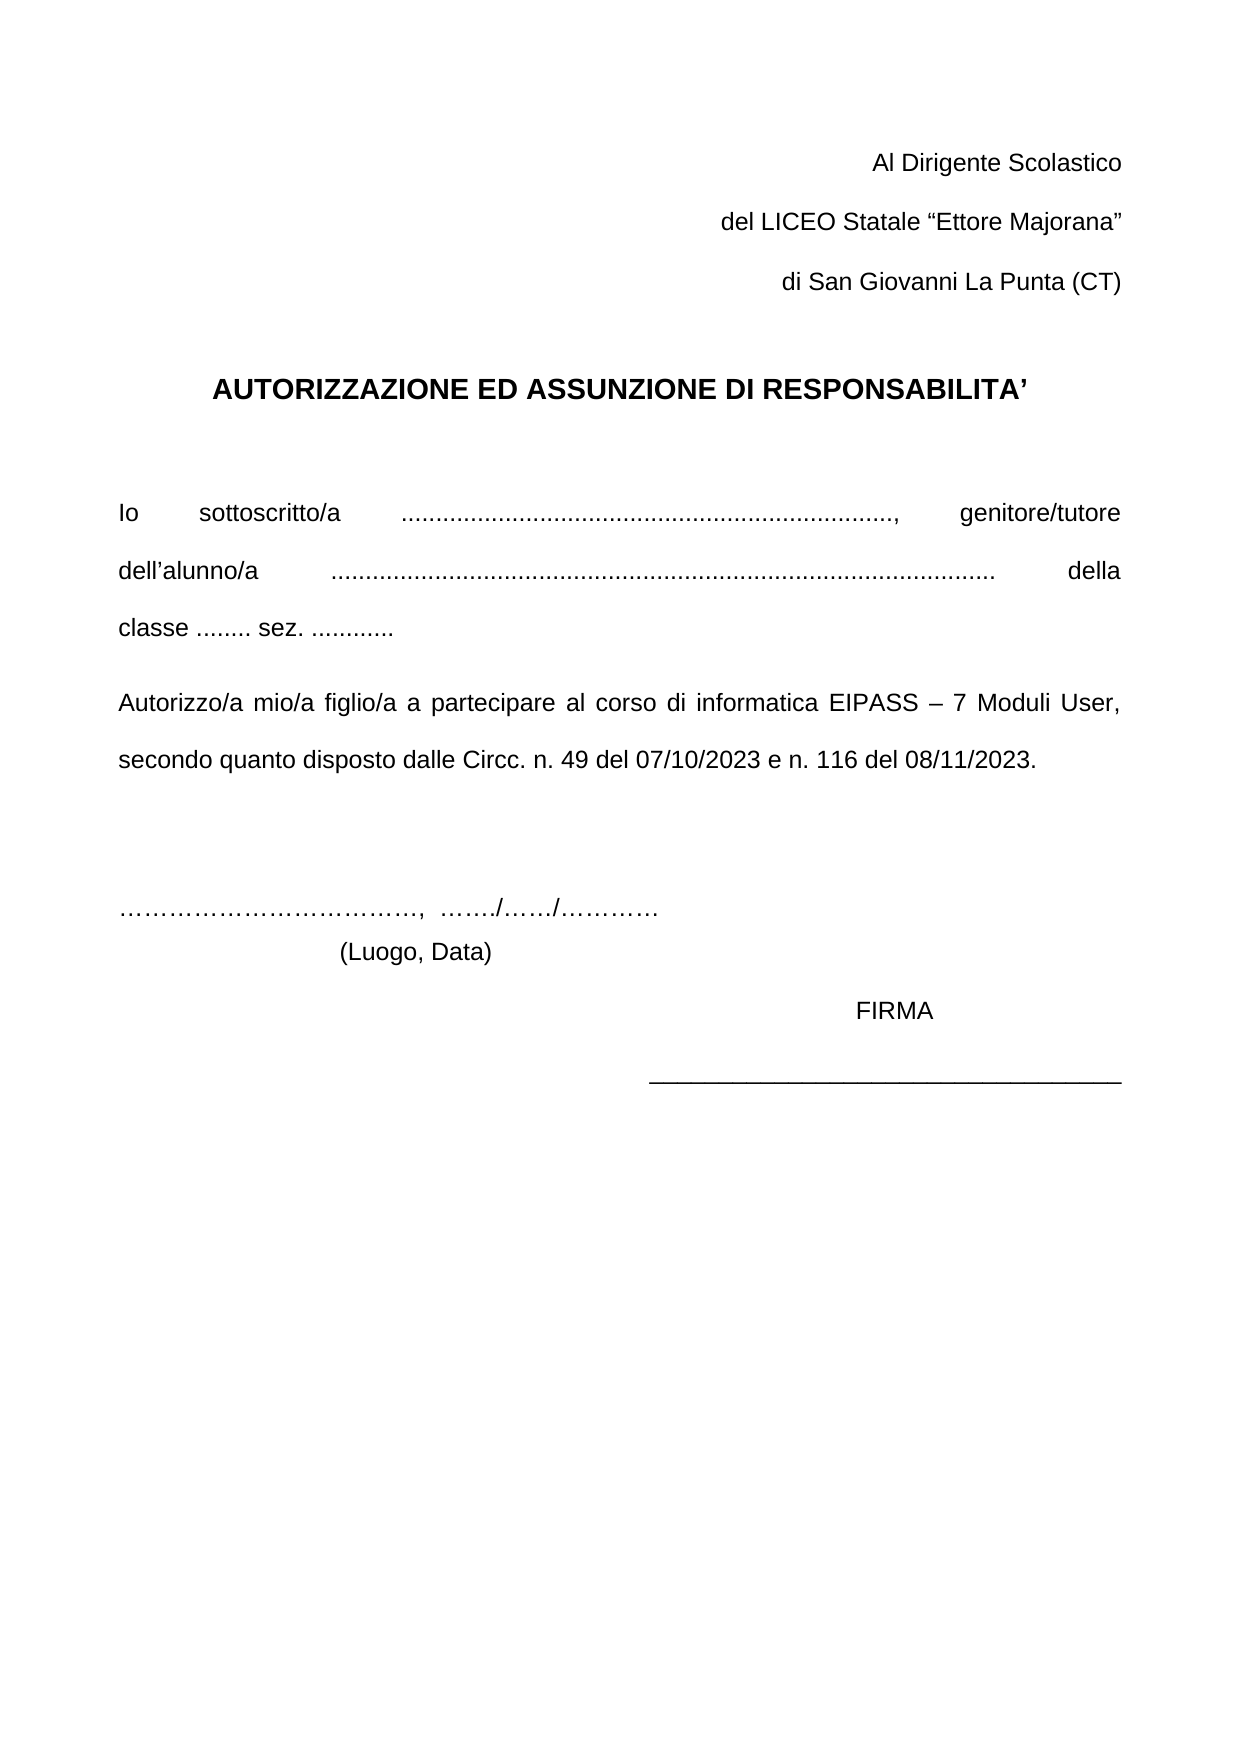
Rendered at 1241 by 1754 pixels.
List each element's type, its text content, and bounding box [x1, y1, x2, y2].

text di San Giovanni La Punta (CT) [118, 267, 1122, 296]
text Autorizzo/a mio/a figlio/a a partecipare al corso di informatica EIPASS – 7 Moduli User, secondo quanto disposto dalle Circc. n. 49 del 07/10/2023 e n. 116 del 08/11/2023. [118, 688, 1122, 774]
text del LICEO Statale “Ettore Majorana” [118, 207, 1122, 236]
text FIRMA [782, 996, 1122, 1025]
text Al Dirigente Scolastico [118, 148, 1122, 176]
text ………………………………, ……./……/………… [118, 893, 1122, 922]
text __________________________________ [118, 1056, 1122, 1085]
text AUTORIZZAZIONE ED ASSUNZIONE DI RESPONSABILITA’ [118, 372, 1122, 405]
text (Luogo, Data) [266, 937, 1122, 965]
text Io sottoscritto/a ......................................................................., genitore/tutore dell’alunno/a ................................................................................................ della classe ........ sez. ............ [118, 498, 1122, 642]
